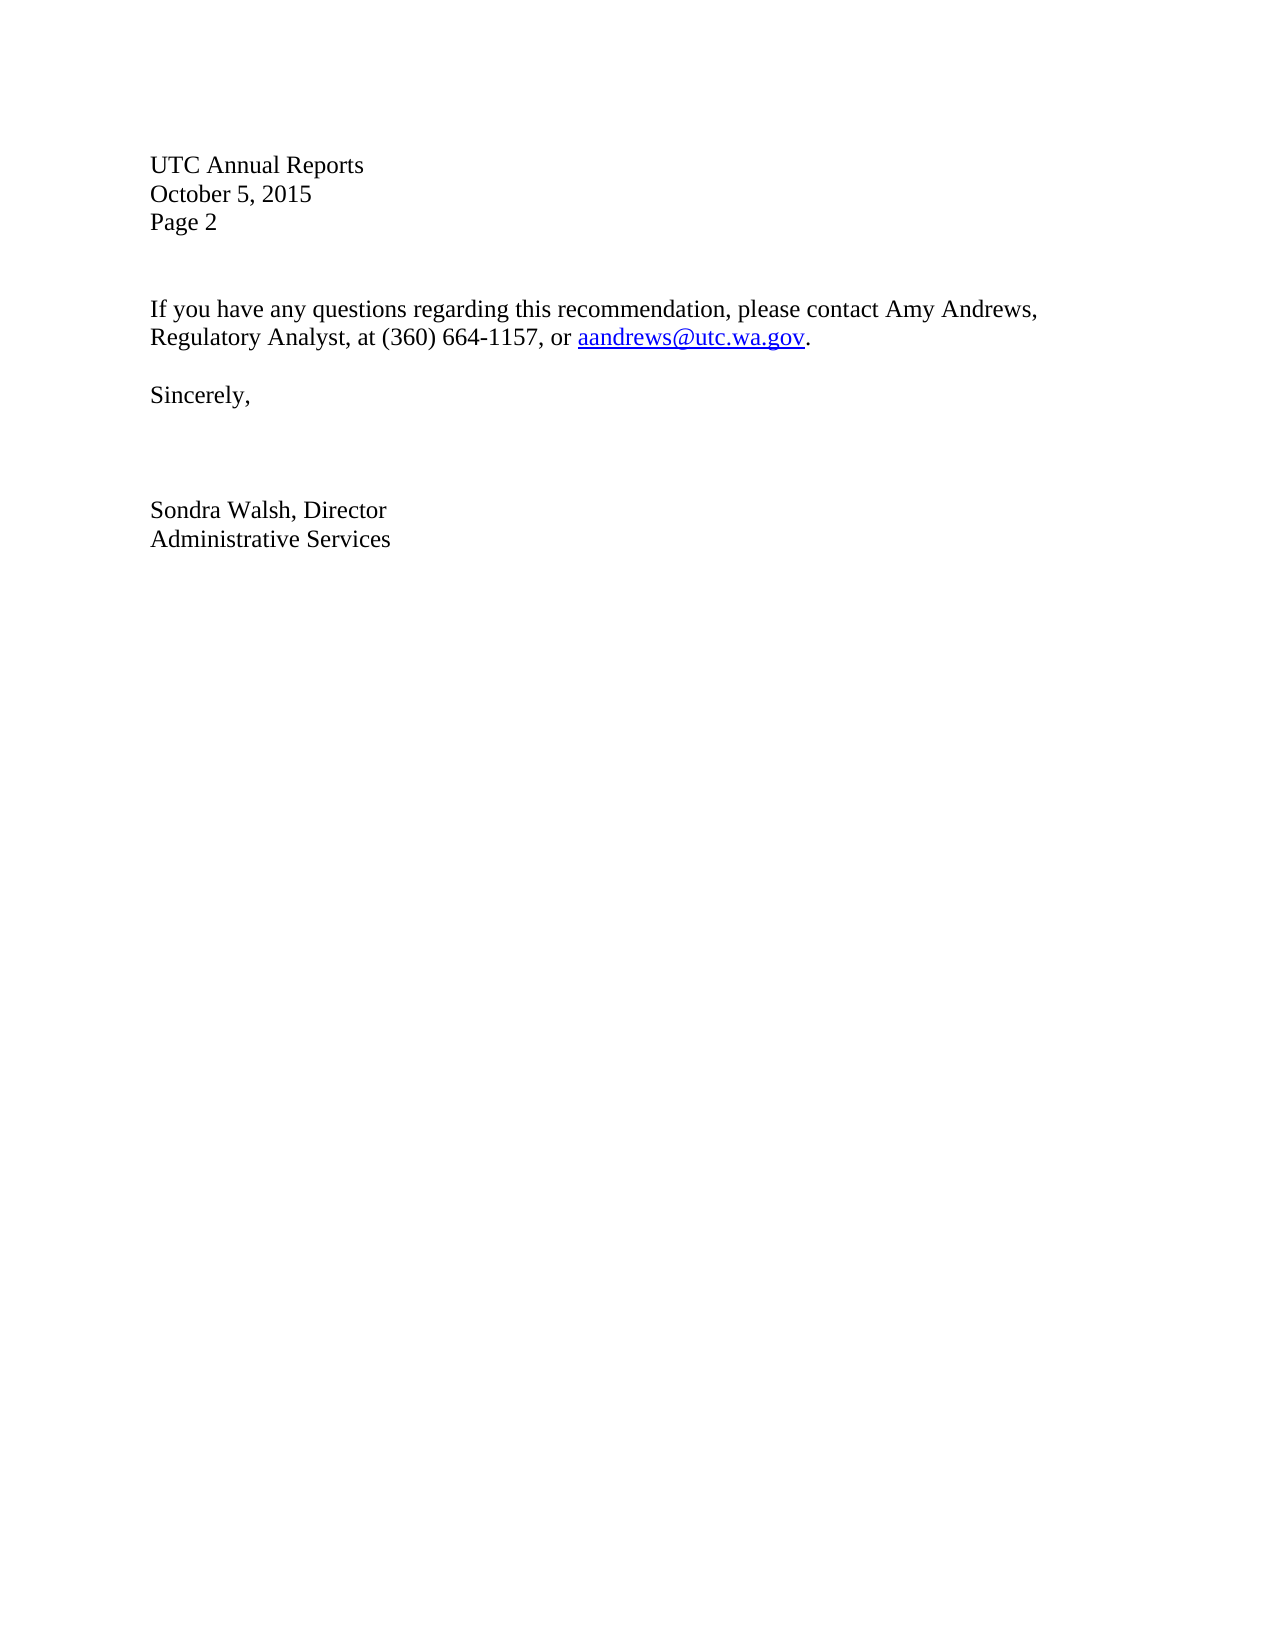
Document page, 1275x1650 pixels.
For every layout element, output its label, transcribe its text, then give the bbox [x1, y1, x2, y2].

text October 5, 2015 [150, 179, 1125, 207]
text Page 2 [150, 207, 1125, 236]
text Sondra Walsh, Director [150, 495, 1125, 524]
text Sincerely, [150, 380, 1125, 409]
text Administrative Services [150, 524, 1125, 552]
text If you have any questions regarding this recommendation, please contact Amy Andrews, Regulatory Analyst, at (360) 664-1157, or aandrews@utc.wa.gov. [150, 294, 1125, 351]
text UTC Annual Reports [150, 150, 1125, 179]
